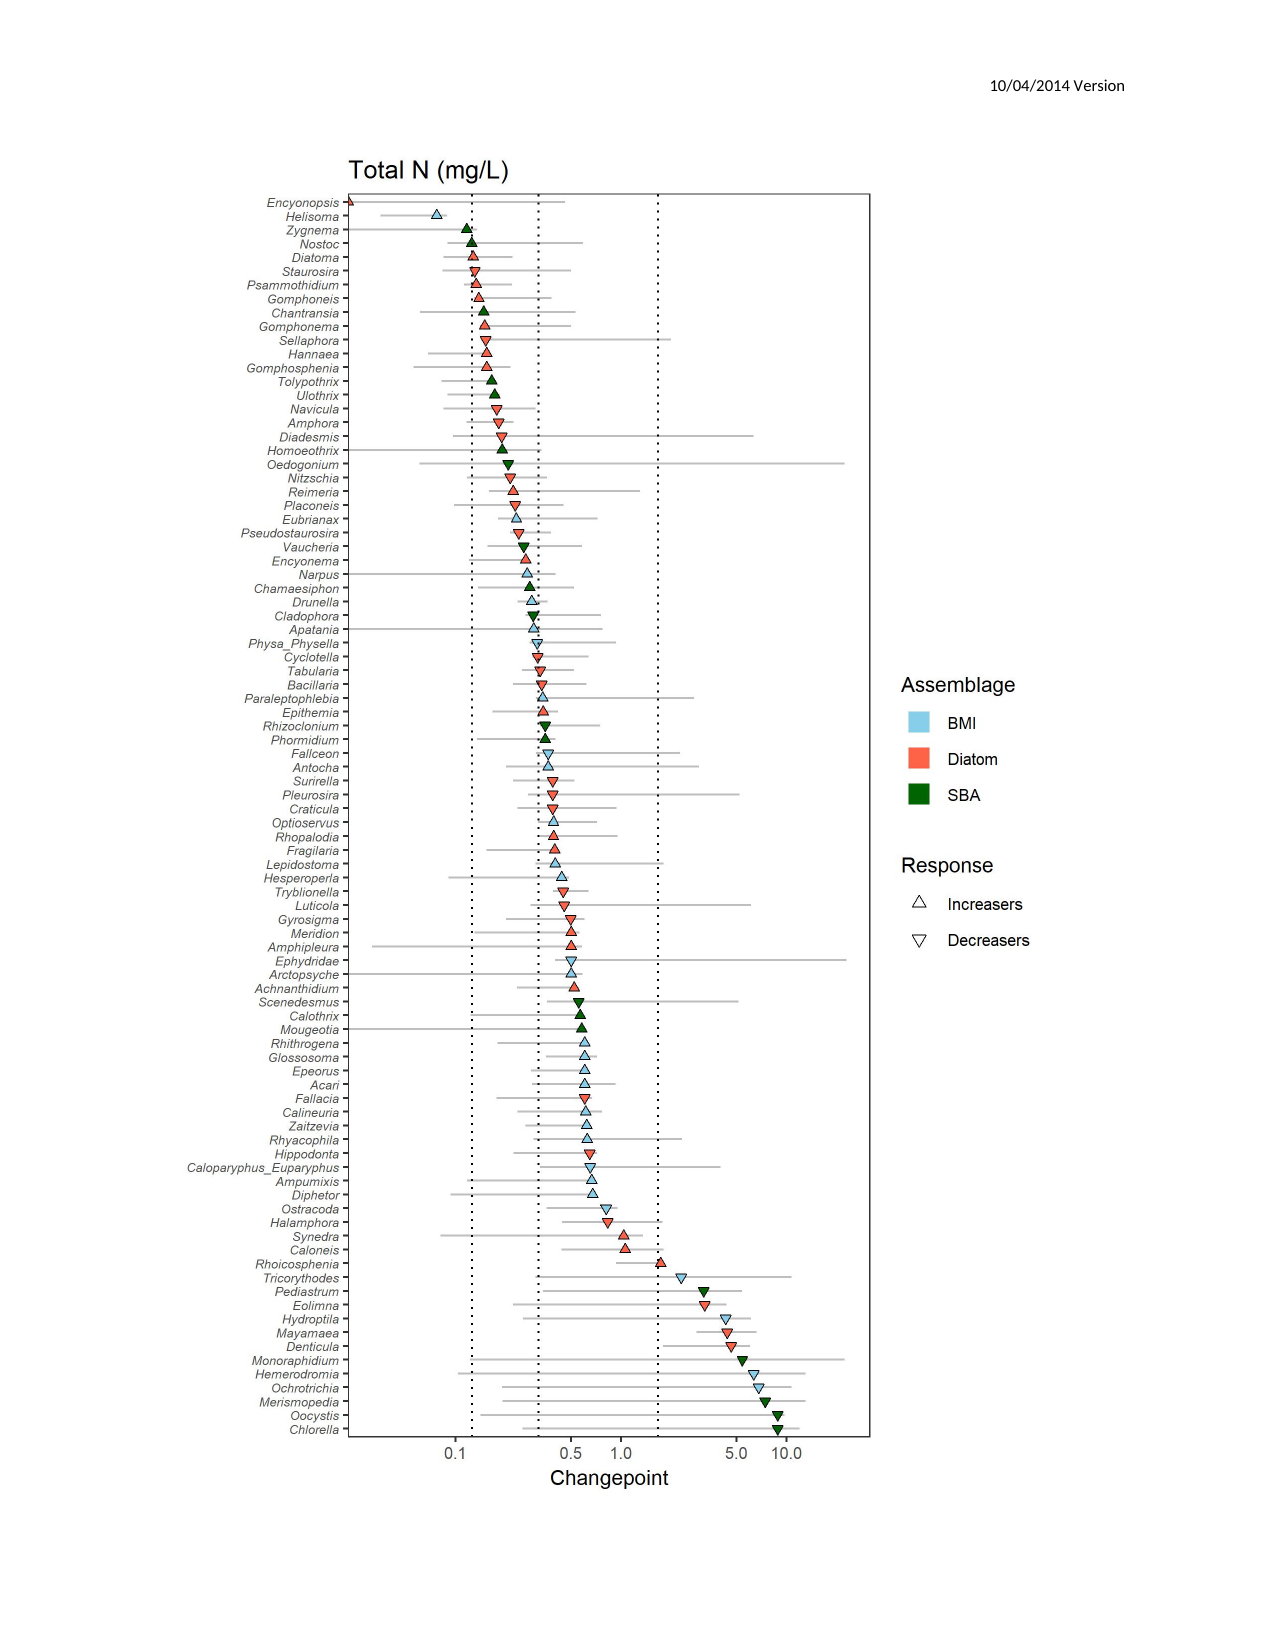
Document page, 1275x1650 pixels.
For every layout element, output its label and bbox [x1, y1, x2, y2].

picture [150, 150, 1050, 1500]
